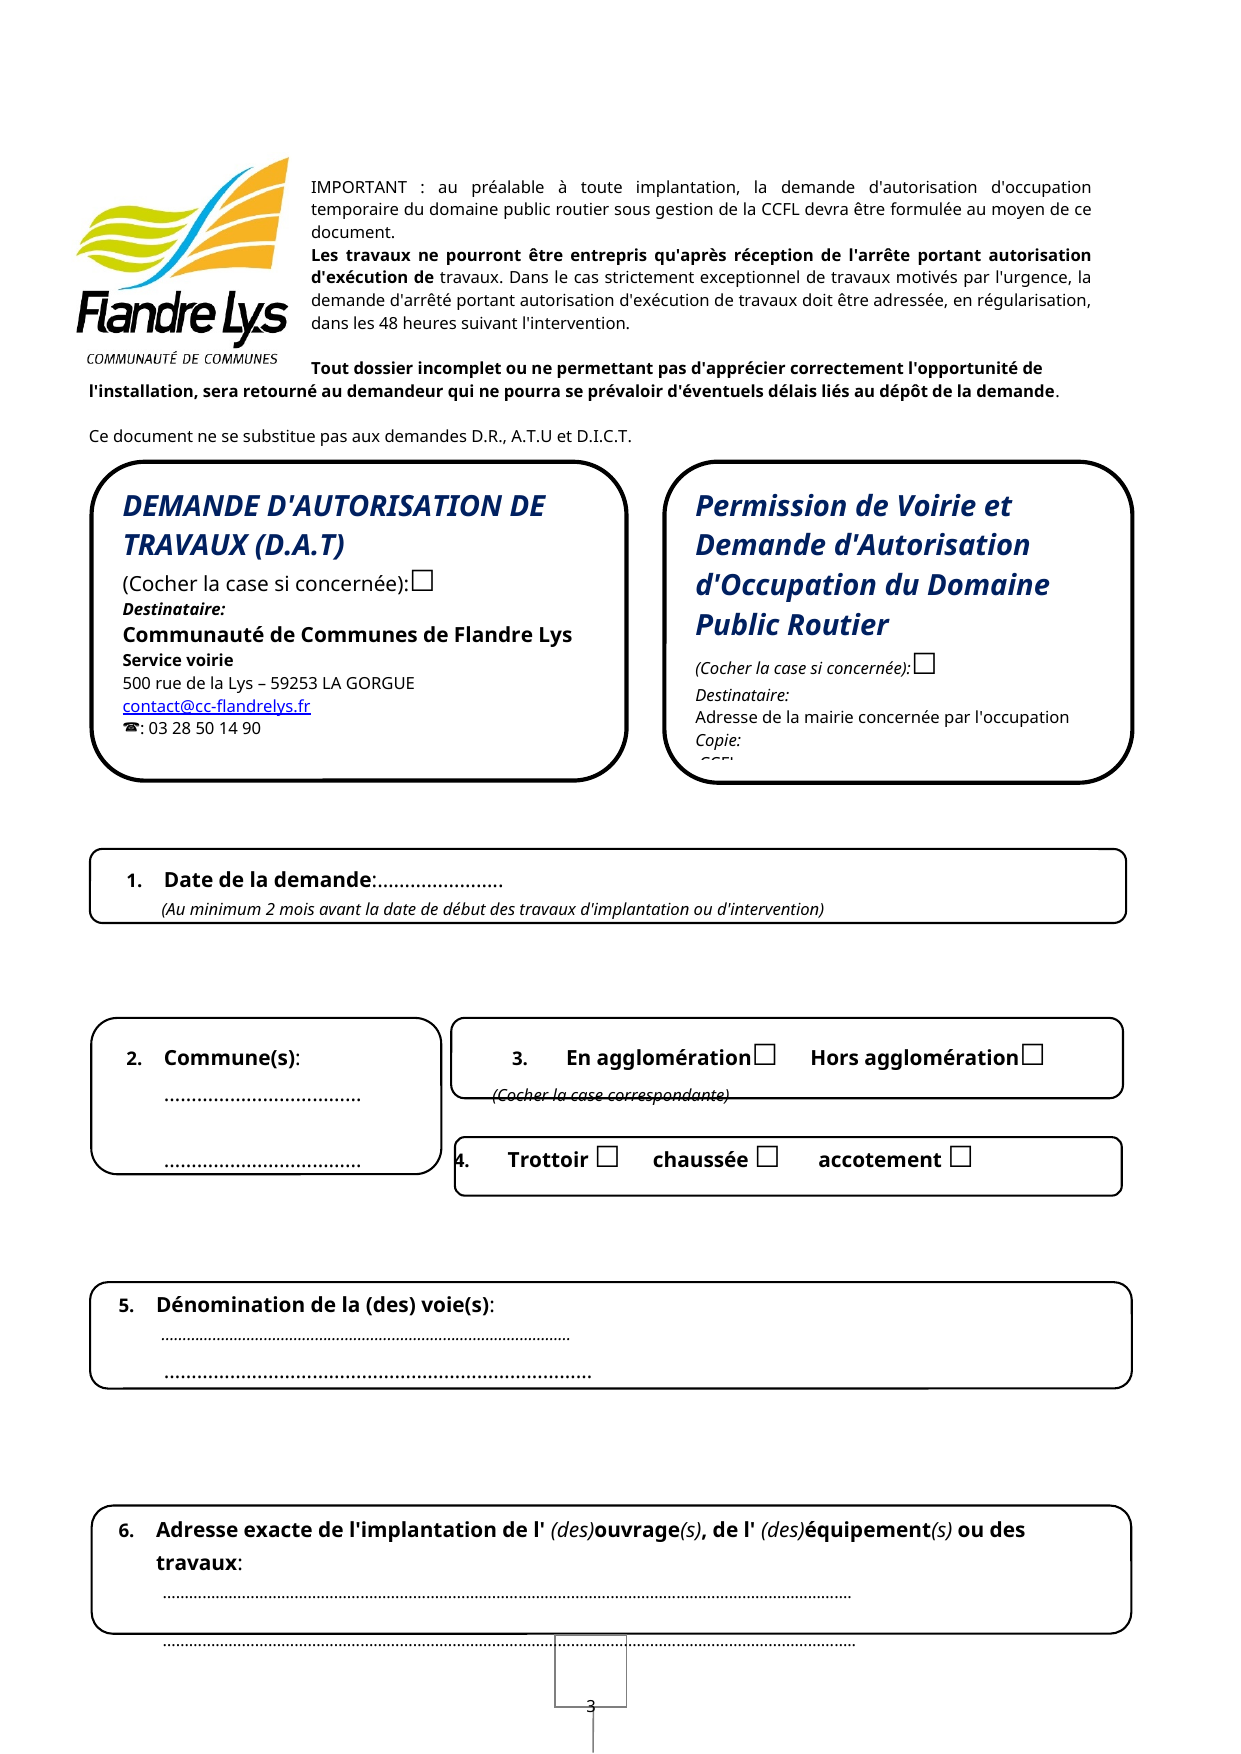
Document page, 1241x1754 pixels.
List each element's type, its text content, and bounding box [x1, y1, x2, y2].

text ……………………………… (Cocher la case correspondante) [164, 1079, 1093, 1108]
text ………………………………………………………………………………………………………………………………………….. [162, 1628, 1093, 1651]
list Commune(s): 3. En agglomération Hors agglomération☐ [126, 1034, 1093, 1074]
text …………………………………………………………………………………… [133, 1322, 1093, 1345]
list Adresse exacte de l'implantation de l' (des)ouvrage(s), de l' (des)équipement(s) ou des travaux: [118, 1516, 1093, 1577]
text ……………………………… 4. Trottoir chaussée ☐ accotement ☐ [164, 1136, 1093, 1176]
text …………………………………………………………………… [164, 1357, 1093, 1385]
text (Au minimum 2 mois avant la date de début des travaux d'implantation ou d'intervention) [133, 898, 1093, 920]
list Dénomination de la (des) voie(s): [118, 1290, 1093, 1318]
picture [70, 152, 292, 368]
text Tout dossier incomplet ou ne permettant pas d'apprécier correctement l'opportunité de l'installation, sera retourné au demandeur qui ne pourra se prévaloir d'éventuels délais liés au dépôt de la demande. [89, 357, 1093, 402]
text …………………………………………………………………………………………………………………………………………. [162, 1581, 1093, 1603]
text Les travaux ne pourront être entrepris qu'après réception de l'arrête portant autorisation d'exécution de travaux. Dans le cas strictement exceptionnel de travaux motivés par l'urgence, la demande d'arrêté portant autorisation d'exécution de travaux doit être adressée, en régularisation, dans les 48 heures suivant l'intervention. [292, 243, 1093, 334]
list Date de la demande:………………….. [126, 865, 1093, 893]
text IMPORTANT : au préalable à toute implantation, la demande d'autorisation d'occupation temporaire du domaine public routier sous gestion de la CCFL devra être formulée au moyen de ce document. [292, 175, 1093, 243]
text Ce document ne se substitue pas aux demandes D.R., A.T.U et D.I.C.T. [89, 425, 1093, 448]
